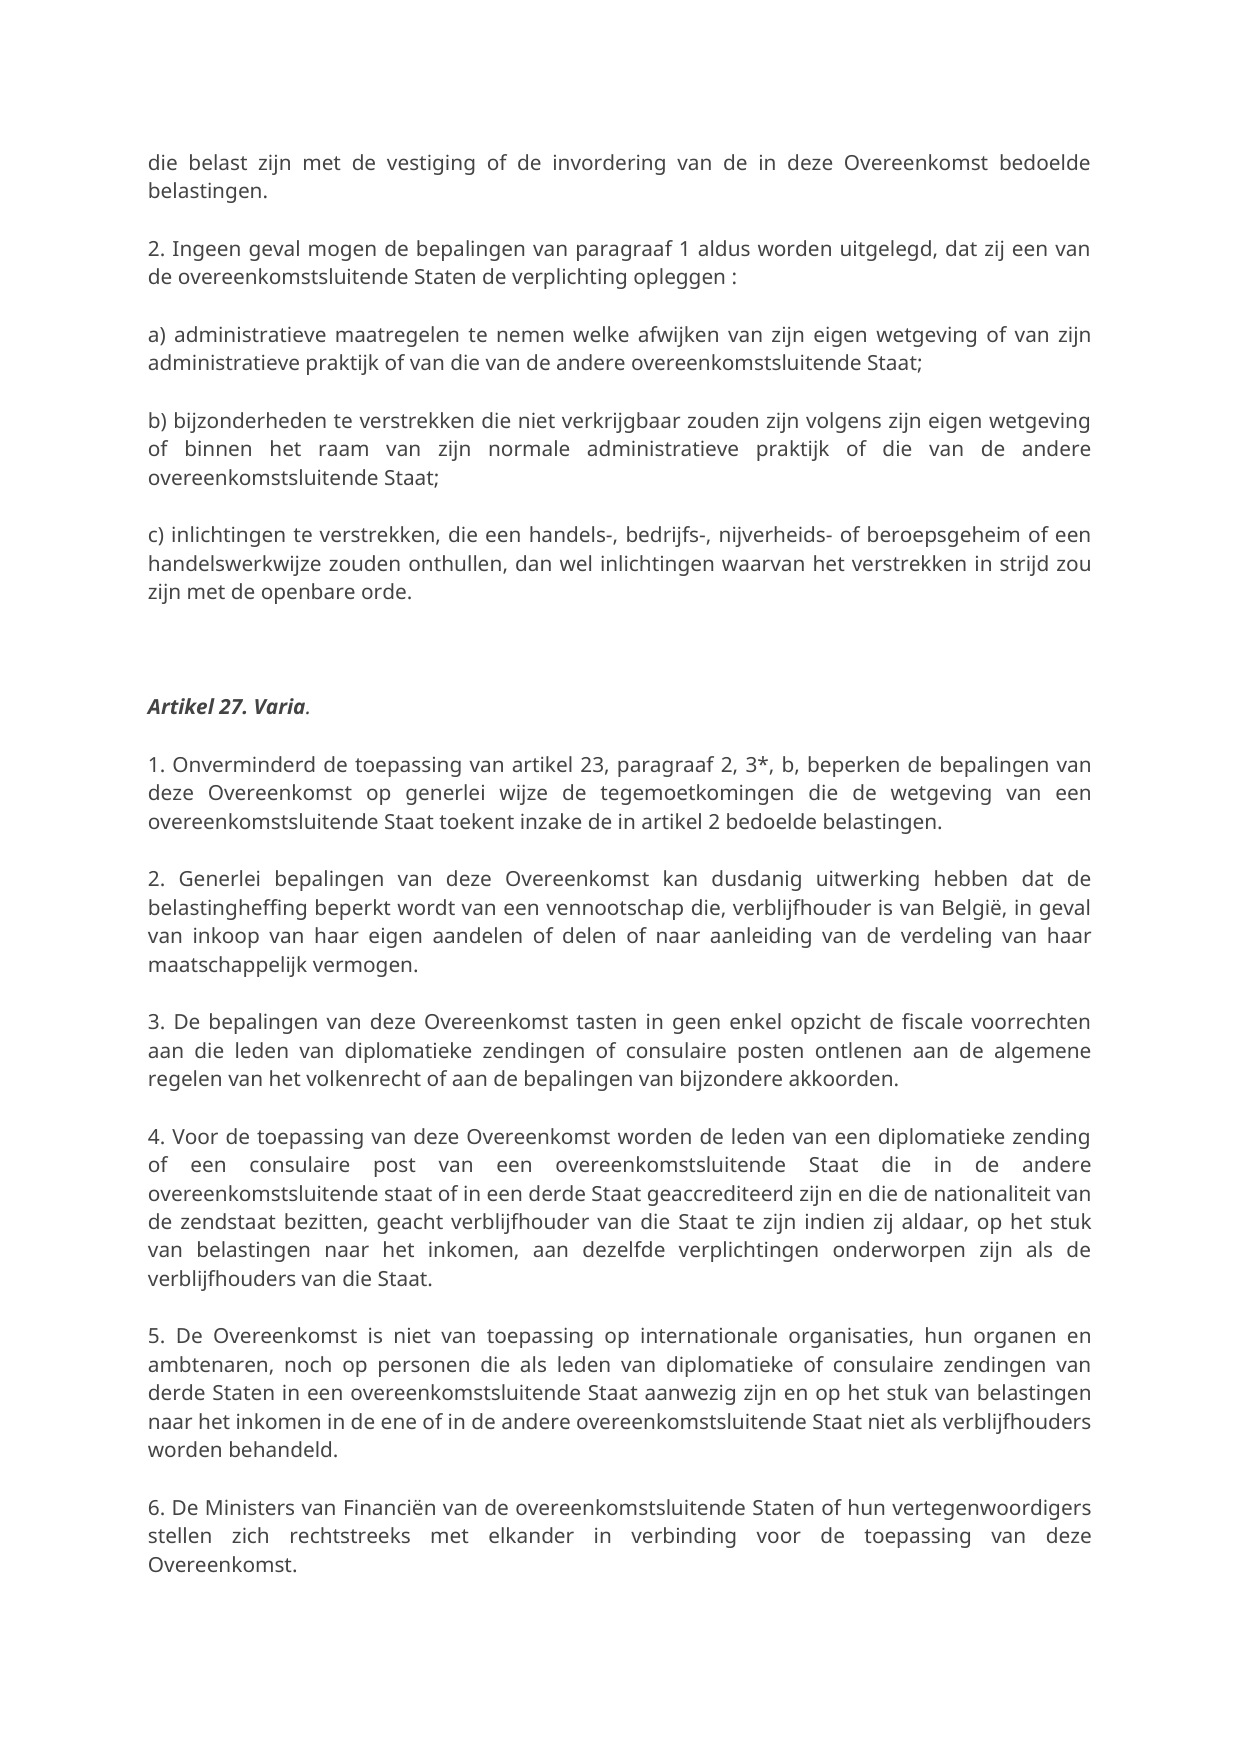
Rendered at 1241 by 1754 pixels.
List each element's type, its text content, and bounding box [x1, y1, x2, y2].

text 1. Onverminderd de toepassing van artikel 23, paragraaf 2, 3*, b, beperken de bepalingen van deze Overeenkomst op generlei wijze de tegemoetkomingen die de wetgeving van een overeenkomstsluitende Staat toekent inzake de in artikel 2 bedoelde belastingen. [148, 750, 1093, 835]
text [148, 148, 1093, 204]
text 6. De Ministers van Financiën van de overeenkomstsluitende Staten of hun vertegenwoordigers stellen zich rechtstreeks met elkander in verbinding voor de toepassing van deze Overeenkomst. [148, 1493, 1093, 1578]
text a) administratieve maatregelen te nemen welke afwijken van zijn eigen wetgeving of van zijn administratieve praktijk of van die van de andere overeenkomstsluitende Staat; [148, 320, 1093, 377]
text c) inlichtingen te verstrekken, die een handels-, bedrijfs-, nijverheids- of beroepsgeheim of een handelswerkwijze zouden onthullen, dan wel inlichtingen waarvan het verstrekken in strijd zou zijn met de openbare orde. [148, 520, 1093, 606]
text Artikel 27. Varia. [148, 692, 1093, 721]
text 5. De Overeenkomst is niet van toepassing op internationale organisaties, hun organen en ambtenaren, noch op personen die als leden van diplomatieke of consulaire zendingen van derde Staten in een overeenkomstsluitende Staat aanwezig zijn en op het stuk van belastingen naar het inkomen in de ene of in de andere overeenkomstsluitende Staat niet als verblijfhouders worden behandeld. [148, 1322, 1093, 1464]
text b) bijzonderheden te verstrekken die niet verkrijgbaar zouden zijn volgens zijn eigen wetgeving of binnen het raam van zijn normale administratieve praktijk of die van de andere overeenkomstsluitende Staat; [148, 406, 1093, 491]
text 2. Generlei bepalingen van deze Overeenkomst kan dusdanig uitwerking hebben dat de belastingheffing beperkt wordt van een vennootschap die, verblijfhouder is van België, in geval van inkoop van haar eigen aandelen of delen of naar aanleiding van de verdeling van haar maatschappelijk vermogen. [148, 864, 1093, 978]
text 4. Voor de toepassing van deze Overeenkomst worden de leden van een diplomatieke zending of een consulaire post van een overeenkomstsluitende Staat die in de andere overeenkomstsluitende staat of in een derde Staat geaccrediteerd zijn en die de nationaliteit van de zendstaat bezitten, geacht verblijfhouder van die Staat te zijn indien zij aldaar, op het stuk van belastingen naar het inkomen, aan dezelfde verplichtingen onderworpen zijn als de verblijfhouders van die Staat. [148, 1122, 1093, 1292]
text 3. De bepalingen van deze Overeenkomst tasten in geen enkel opzicht de fiscale voorrechten aan die leden van diplomatieke zendingen of consulaire posten ontlenen aan de algemene regelen van het volkenrecht of aan de bepalingen van bijzondere akkoorden. [148, 1007, 1093, 1093]
text 2. Ingeen geval mogen de bepalingen van paragraaf 1 aldus worden uitgelegd, dat zij een van de overeenkomstsluitende Staten de verplichting opleggen : [148, 234, 1093, 291]
